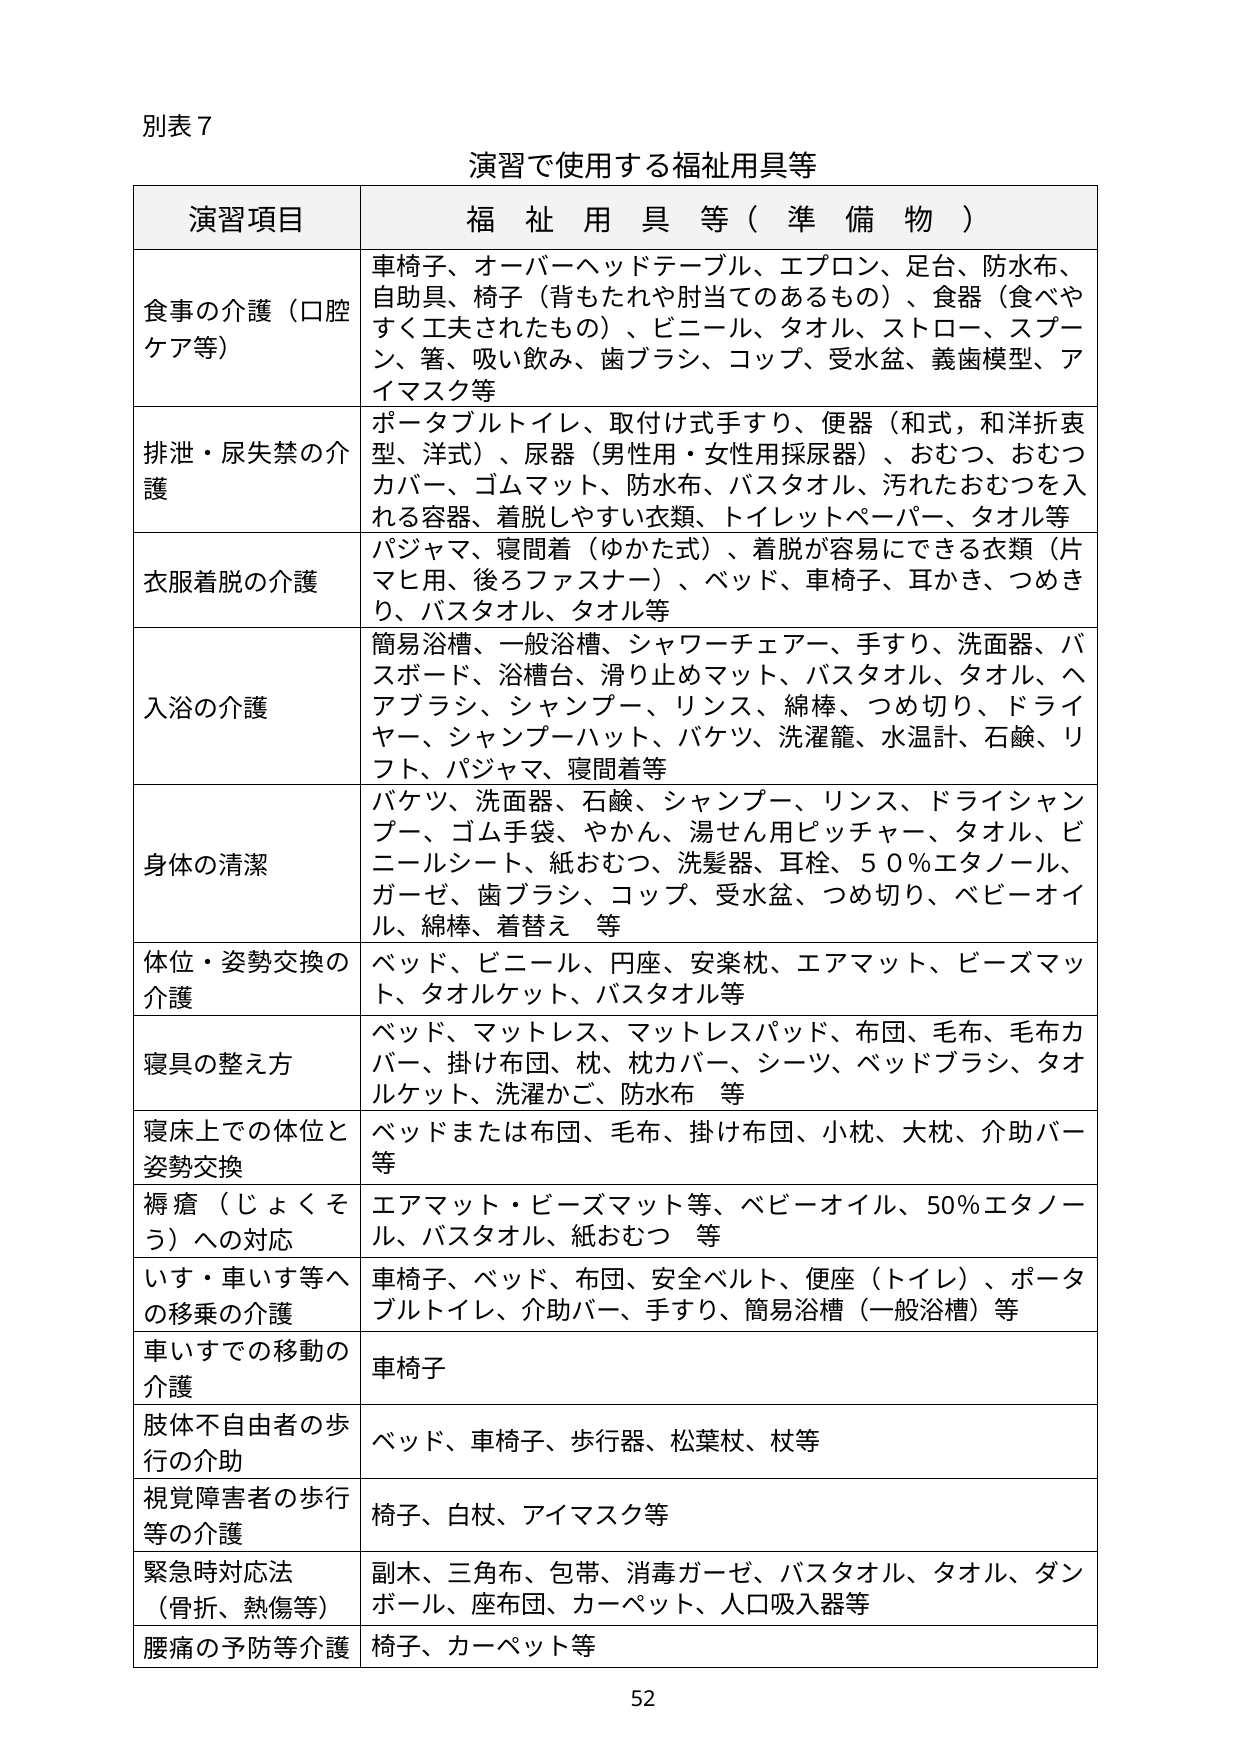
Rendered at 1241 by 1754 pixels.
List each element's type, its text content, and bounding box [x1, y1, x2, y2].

table_cell 体位・姿勢交換の介護 [134, 943, 360, 1015]
table_cell 簡易浴槽、一般浴槽、シャワーチェアー、手すり、洗面器、バスボード、浴槽台、滑り止めマット、バスタオル、タオル、ヘアブラシ、シャンプー、リンス、綿棒、つめ切り、ドライヤー、シャンプーハット、バケツ、洗濯籠、水温計、石鹸、リフト、パジャマ、寝間着等 [361, 628, 1097, 784]
table_cell ベッド、車椅子、歩行器、松葉杖、杖等 [361, 1405, 1097, 1478]
table_cell ベッド、マットレス、マットレスパッド、布団、毛布、毛布カバー、掛け布団、枕、枕カバー、シーツ、ベッドブラシ、タオルケット、洗濯かご、防水布 等 [361, 1016, 1097, 1110]
table_cell 寝床上での体位と姿勢交換 [134, 1111, 360, 1183]
table_cell 腰痛の予防等介護者の健康管理 [134, 1626, 360, 1667]
text 演習で使用する福祉用具等 [142, 143, 1144, 185]
table_cell 褥瘡（じょくそう）への対応 [134, 1185, 360, 1257]
table_cell 排泄・尿失禁の介護 [134, 407, 360, 532]
table_cell バケツ、洗面器、石鹸、シャンプー、リンス、ドライシャンプー、ゴム手袋、やかん、湯せん用ピッチャー、タオル、ビニールシート、紙おむつ、洗髪器、耳栓、５０％エタノール、ガーゼ、歯ブラシ、コップ、受水盆、つめ切り、ベビーオイル、綿棒、着替え 等 [361, 785, 1097, 942]
table_cell 緊急時対応法 （骨折、熱傷等） [134, 1552, 360, 1625]
table_cell 車いすでの移動の介護 [134, 1332, 360, 1404]
table_cell 身体の清潔 [134, 785, 360, 942]
table_cell エアマット・ビーズマット等、ベビーオイル、50％エタノール、バスタオル、紙おむつ 等 [361, 1185, 1097, 1257]
table_cell 肢体不自由者の歩行の介助 [134, 1405, 360, 1478]
table_cell 車椅子 [361, 1332, 1097, 1404]
table_cell 入浴の介護 [134, 628, 360, 784]
table_cell ベッドまたは布団、毛布、掛け布団、小枕、大枕、介助バー 等 [361, 1111, 1097, 1183]
table_cell 視覚障害者の歩行等の介護 [134, 1479, 360, 1551]
table_header 演習項目 [134, 186, 360, 249]
table_cell 衣服着脱の介護 [134, 533, 360, 627]
table_cell いす・車いす等への移乗の介護 [134, 1258, 360, 1331]
table_cell 車椅子、ベッド、布団、安全ベルト、便座（トイレ）、ポータブルトイレ、介助バー、手すり、簡易浴槽（一般浴槽）等 [361, 1258, 1097, 1331]
table_header 福 祉 用 具 等（ 準 備 物 ） [361, 186, 1097, 249]
text 別表７ [142, 106, 1144, 143]
table_cell 椅子、白杖、アイマスク等 [361, 1479, 1097, 1551]
table_cell ポータブルトイレ、取付け式手すり、便器（和式，和洋折衷型、洋式）、尿器（男性用・女性用採尿器）、おむつ、おむつカバー、ゴムマット、防水布、バスタオル、汚れたおむつを入れる容器、着脱しやすい衣類、トイレットペーパー、タオル等 [361, 407, 1097, 532]
table_cell 寝具の整え方 [134, 1016, 360, 1110]
table_cell 食事の介護（口腔ケア等） [134, 250, 360, 406]
table_cell 副木、三角布、包帯、消毒ガーゼ、バスタオル、タオル、ダンボール、座布団、カーペット、人口吸入器等 [361, 1552, 1097, 1625]
table_cell ベッド、ビニール、円座、安楽枕、エアマット、ビーズマット、タオルケット、バスタオル等 [361, 943, 1097, 1015]
table_cell パジャマ、寝間着（ゆかた式）、着脱が容易にできる衣類（片マヒ用、後ろファスナー）、ベッド、車椅子、耳かき、つめきり、バスタオル、タオル等 [361, 533, 1097, 627]
table_cell 車椅子、オーバーヘッドテーブル、エプロン、足台、防水布、自助具、椅子（背もたれや肘当てのあるもの）、食器（食べやすく工夫されたもの）、ビニール、タオル、ストロー、スプーン、箸、吸い飲み、歯ブラシ、コップ、受水盆、義歯模型、アイマスク等 [361, 250, 1097, 406]
table_cell 椅子、カーペット等 [361, 1626, 1097, 1667]
